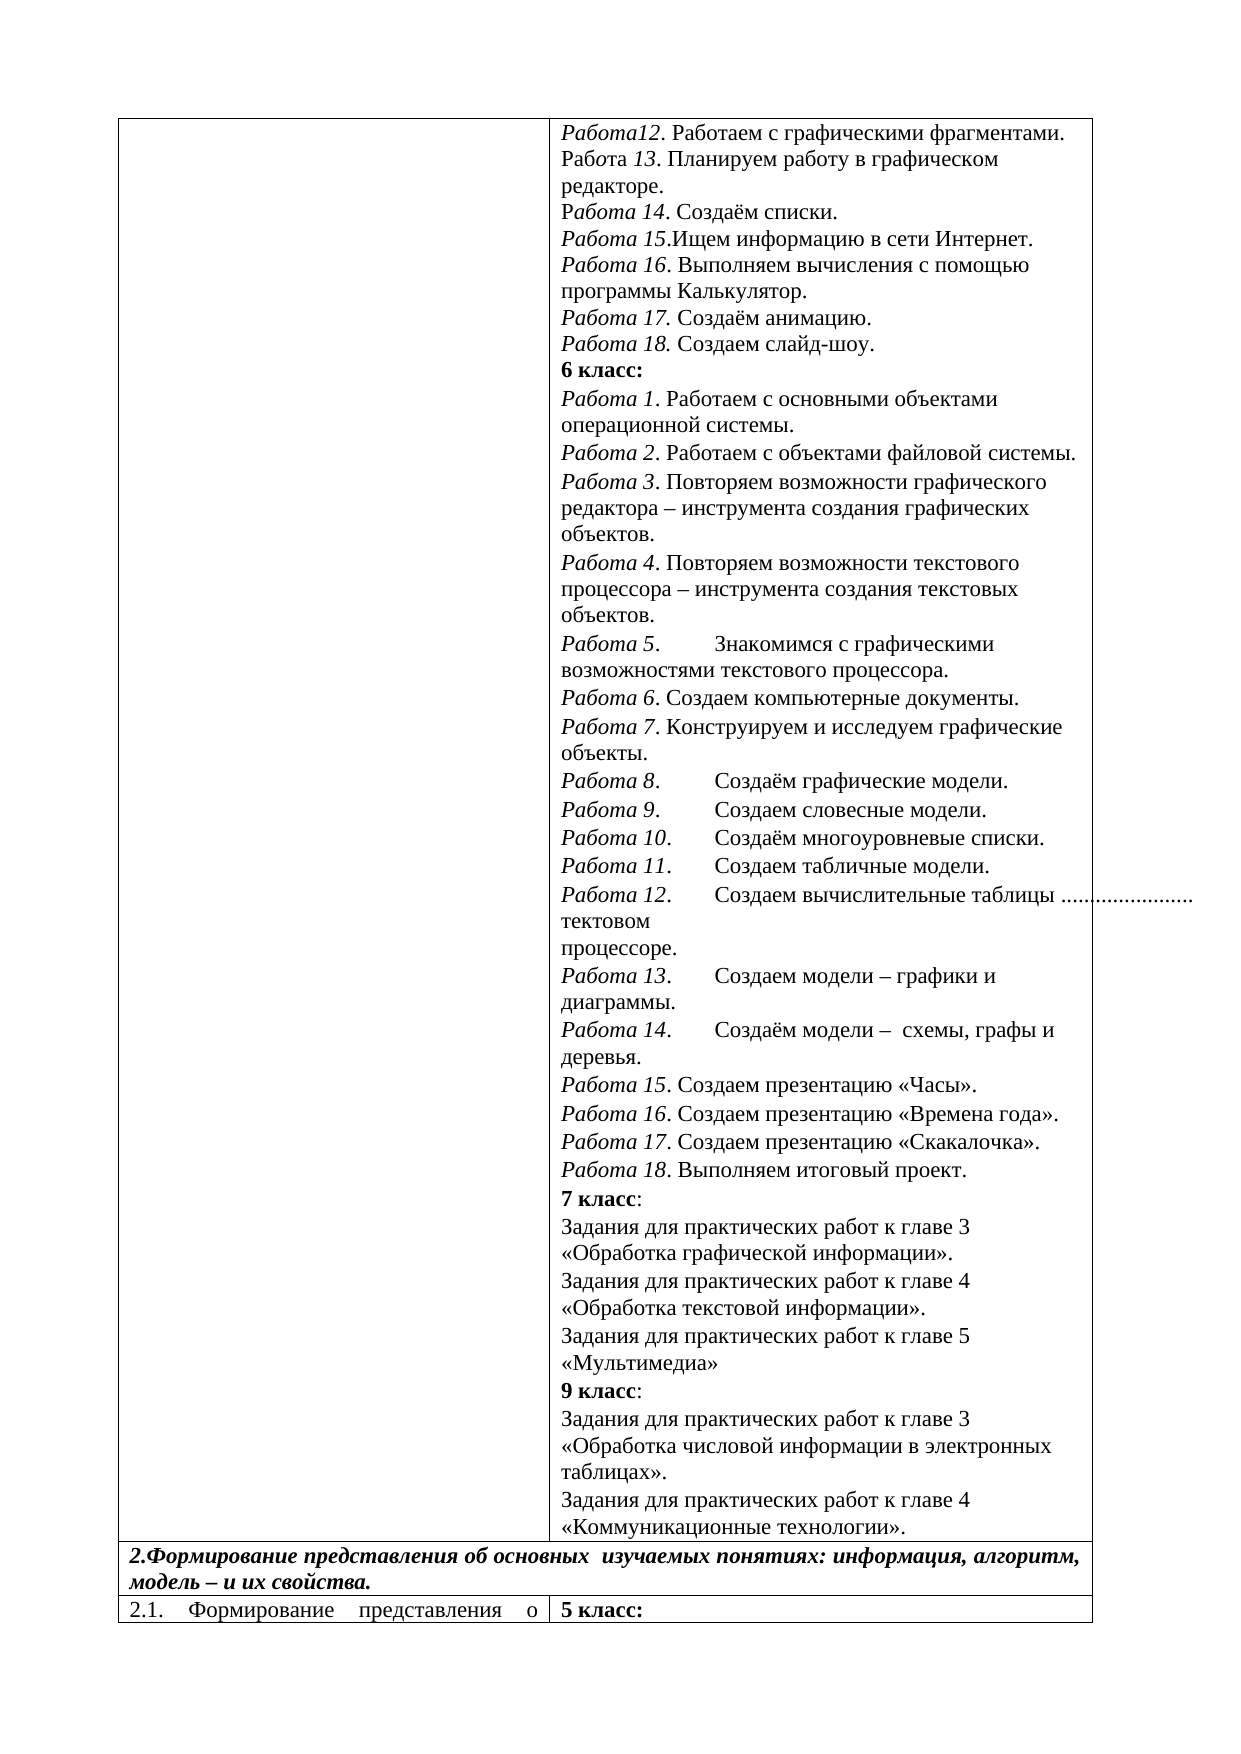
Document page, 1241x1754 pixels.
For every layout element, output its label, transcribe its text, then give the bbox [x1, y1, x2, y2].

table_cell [119, 119, 549, 1541]
table_cell 2.Формирование представления об основных изучаемых понятиях: информация, алгоритм, модель – и их свойства. [119, 1542, 1092, 1595]
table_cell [550, 1596, 1092, 1622]
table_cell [119, 1596, 549, 1622]
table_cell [550, 119, 1092, 1541]
